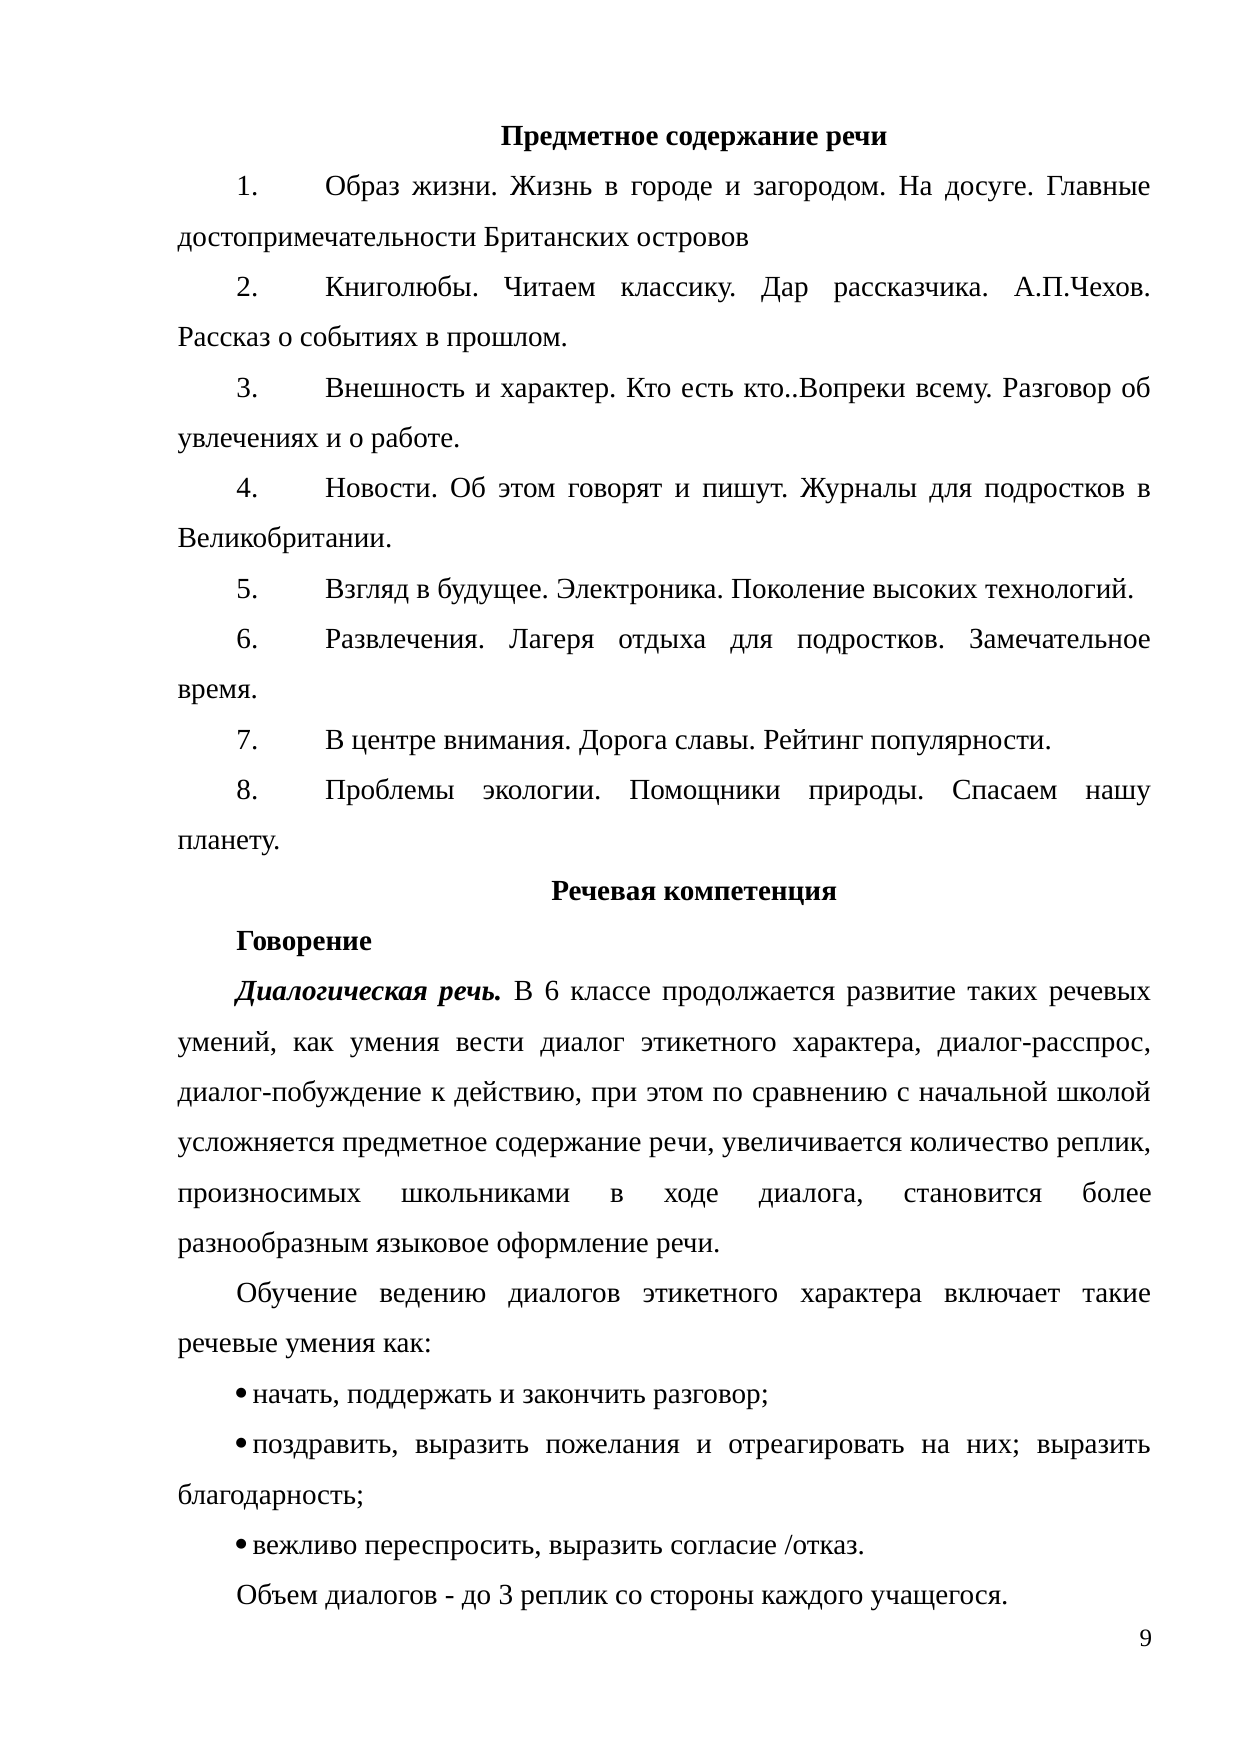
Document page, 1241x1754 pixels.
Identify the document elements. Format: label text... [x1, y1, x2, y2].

text Говорение [177, 923, 1152, 957]
list Образ жизни. Жизнь в городе и загородом. На досуге. Главные достопримечательности Британских островов [177, 168, 1152, 252]
list В центре внимания. Дорога славы. Рейтинг популярности. [177, 722, 1152, 755]
text Предметное содержание речи [177, 118, 1152, 152]
list вежливо переспросить, выразить согласие /отказ. [177, 1527, 1152, 1561]
text Речевая компетенция [177, 873, 1152, 906]
list Взгляд в будущее. Электроника. Поколение высоких технологий. [177, 571, 1152, 604]
list Книголюбы. Читаем классику. Дар рассказчика. А.П.Чехов. Рассказ о событиях в прошлом. [177, 269, 1152, 353]
list поздравить, выразить пожелания и отреагировать на них; выразить благодарность; [177, 1426, 1152, 1510]
text Объем диалогов - до 3 реплик со стороны каждого учащегося. [177, 1577, 1152, 1611]
list Развлечения. Лагеря отдыха для подростков. Замечательное время. [177, 621, 1152, 705]
list начать, поддержать и закончить разговор; [177, 1376, 1152, 1409]
list Внешность и характер. Кто есть кто..Вопреки всему. Разговор об увлечениях и о работе. [177, 370, 1152, 453]
text Обучение ведению диалогов этикетного характера включает такие речевые умения как: [177, 1275, 1152, 1359]
list Новости. Об этом говорят и пишут. Журналы для подростков в Великобритании. [177, 470, 1152, 554]
text Диалогическая речь. В 6 классе продолжается развитие таких речевых умений, как умения вести диалог этикетного характера, диалог-расспрос, диалог-побуждение к действию, при этом по сравнению с начальной школой усложняется предметное содержание речи, увеличивается количество реплик, произносимых школьниками в ходе диалога, становится более разнообразным языковое оформление речи. [177, 973, 1152, 1258]
list Проблемы экологии. Помощники природы. Спасаем нашу планету. [177, 772, 1152, 856]
